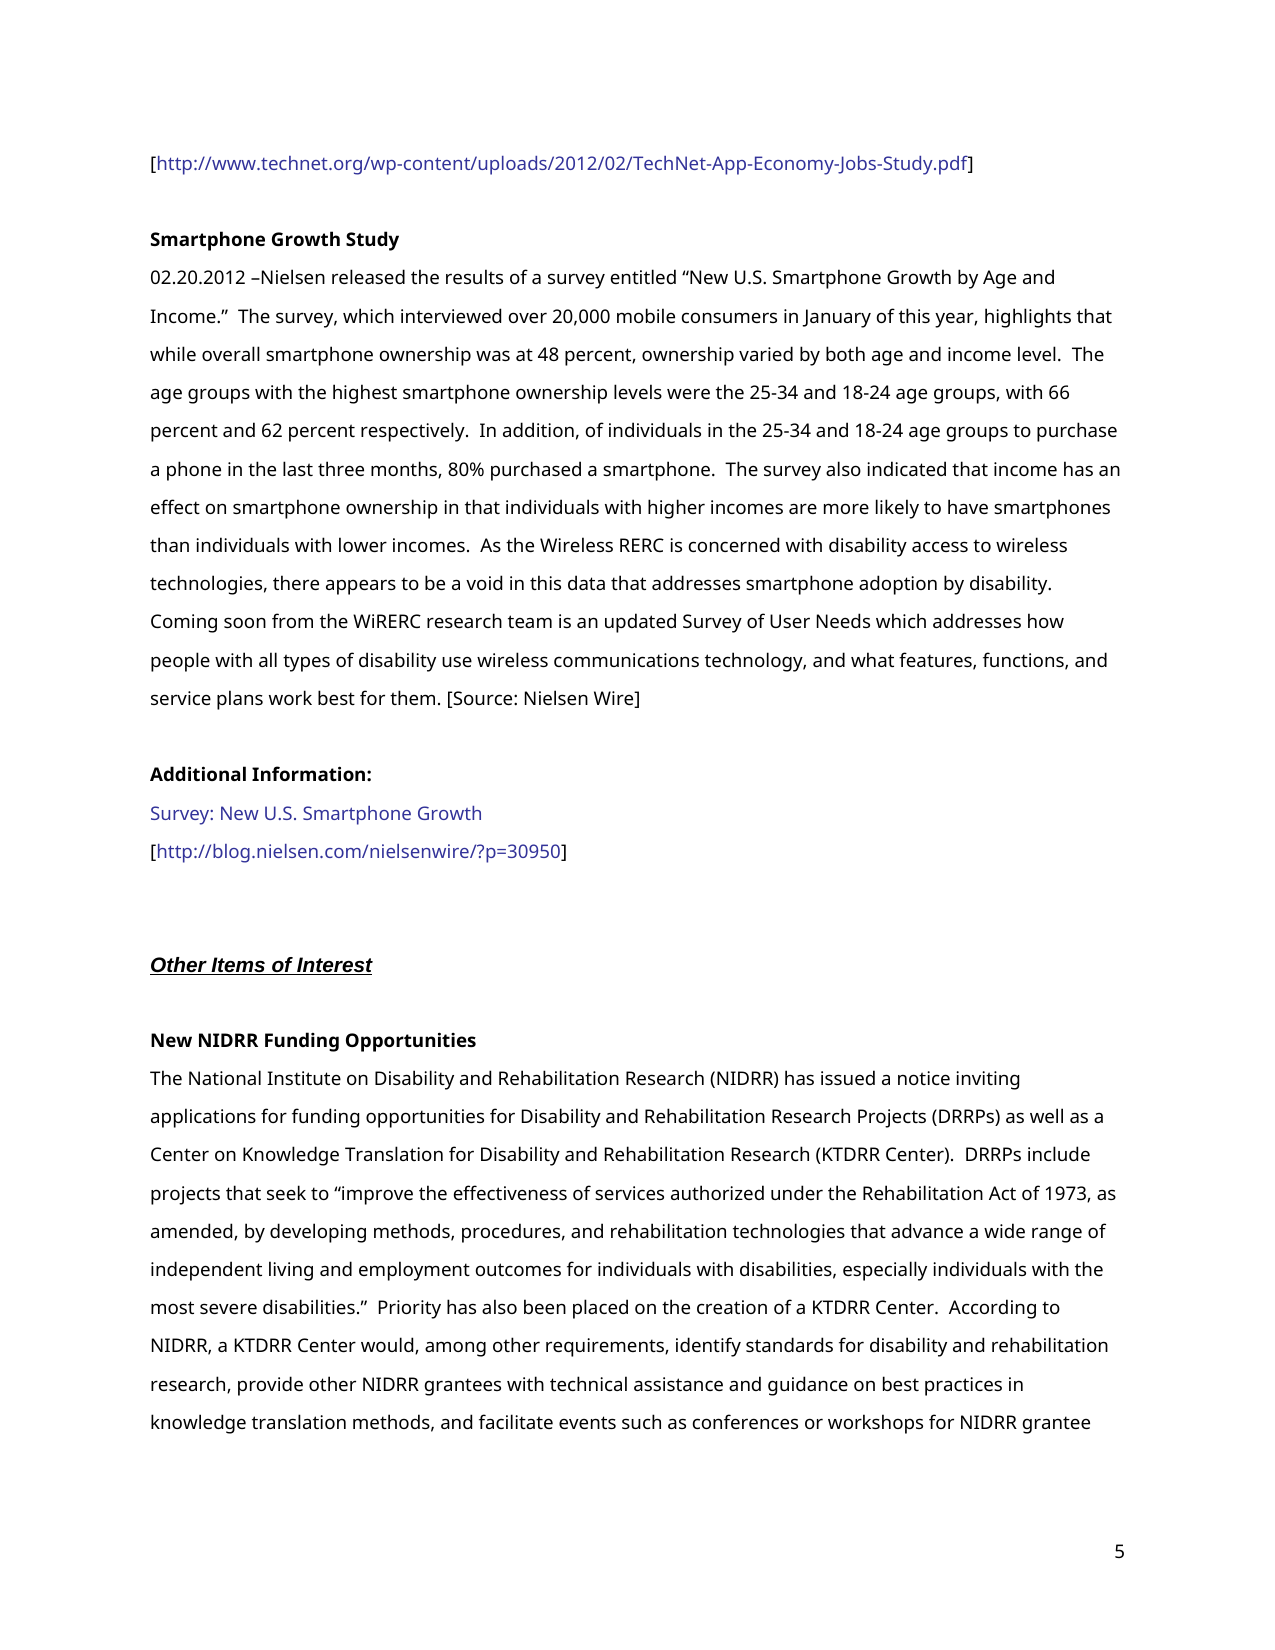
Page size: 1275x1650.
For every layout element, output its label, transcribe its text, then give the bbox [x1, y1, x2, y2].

subtitle Other Items of Interest [150, 953, 1125, 977]
text [http://www.technet.org/wp-content/uploads/2012/02/TechNet-App-Economy-Jobs-Study.pdf] [150, 150, 1125, 176]
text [150, 1065, 1125, 1435]
text Smartphone Growth Study [150, 226, 1125, 252]
text Additional Information: [150, 762, 1125, 787]
text New NIDRR Funding Opportunities [150, 1027, 1125, 1052]
text 02.20.2012 –Nielsen released the results of a survey entitled “New U.S. Smartphone Growth by Age and Income.” The survey, which interviewed over 20,000 mobile consumers in January of this year, highlights that while overall smartphone ownership was at 48 percent, ownership varied by both age and income level. The age groups with the highest smartphone ownership levels were the 25-34 and 18-24 age groups, with 66 percent and 62 percent respectively. In addition, of individuals in the 25-34 and 18-24 age groups to purchase a phone in the last three months, 80% purchased a smartphone. The survey also indicated that income has an effect on smartphone ownership in that individuals with higher incomes are more likely to have smartphones than individuals with lower incomes. As the Wireless RERC is concerned with disability access to wireless technologies, there appears to be a void in this data that addresses smartphone adoption by disability. Coming soon from the WiRERC research team is an updated Survey of User Needs which addresses how people with all types of disability use wireless communications technology, and what features, functions, and service plans work best for them. [Source: Nielsen Wire] [150, 265, 1125, 711]
text [http://blog.nielsen.com/nielsenwire/?p=30950] [150, 838, 1125, 864]
text Survey: New U.S. Smartphone Growth [150, 800, 1125, 825]
